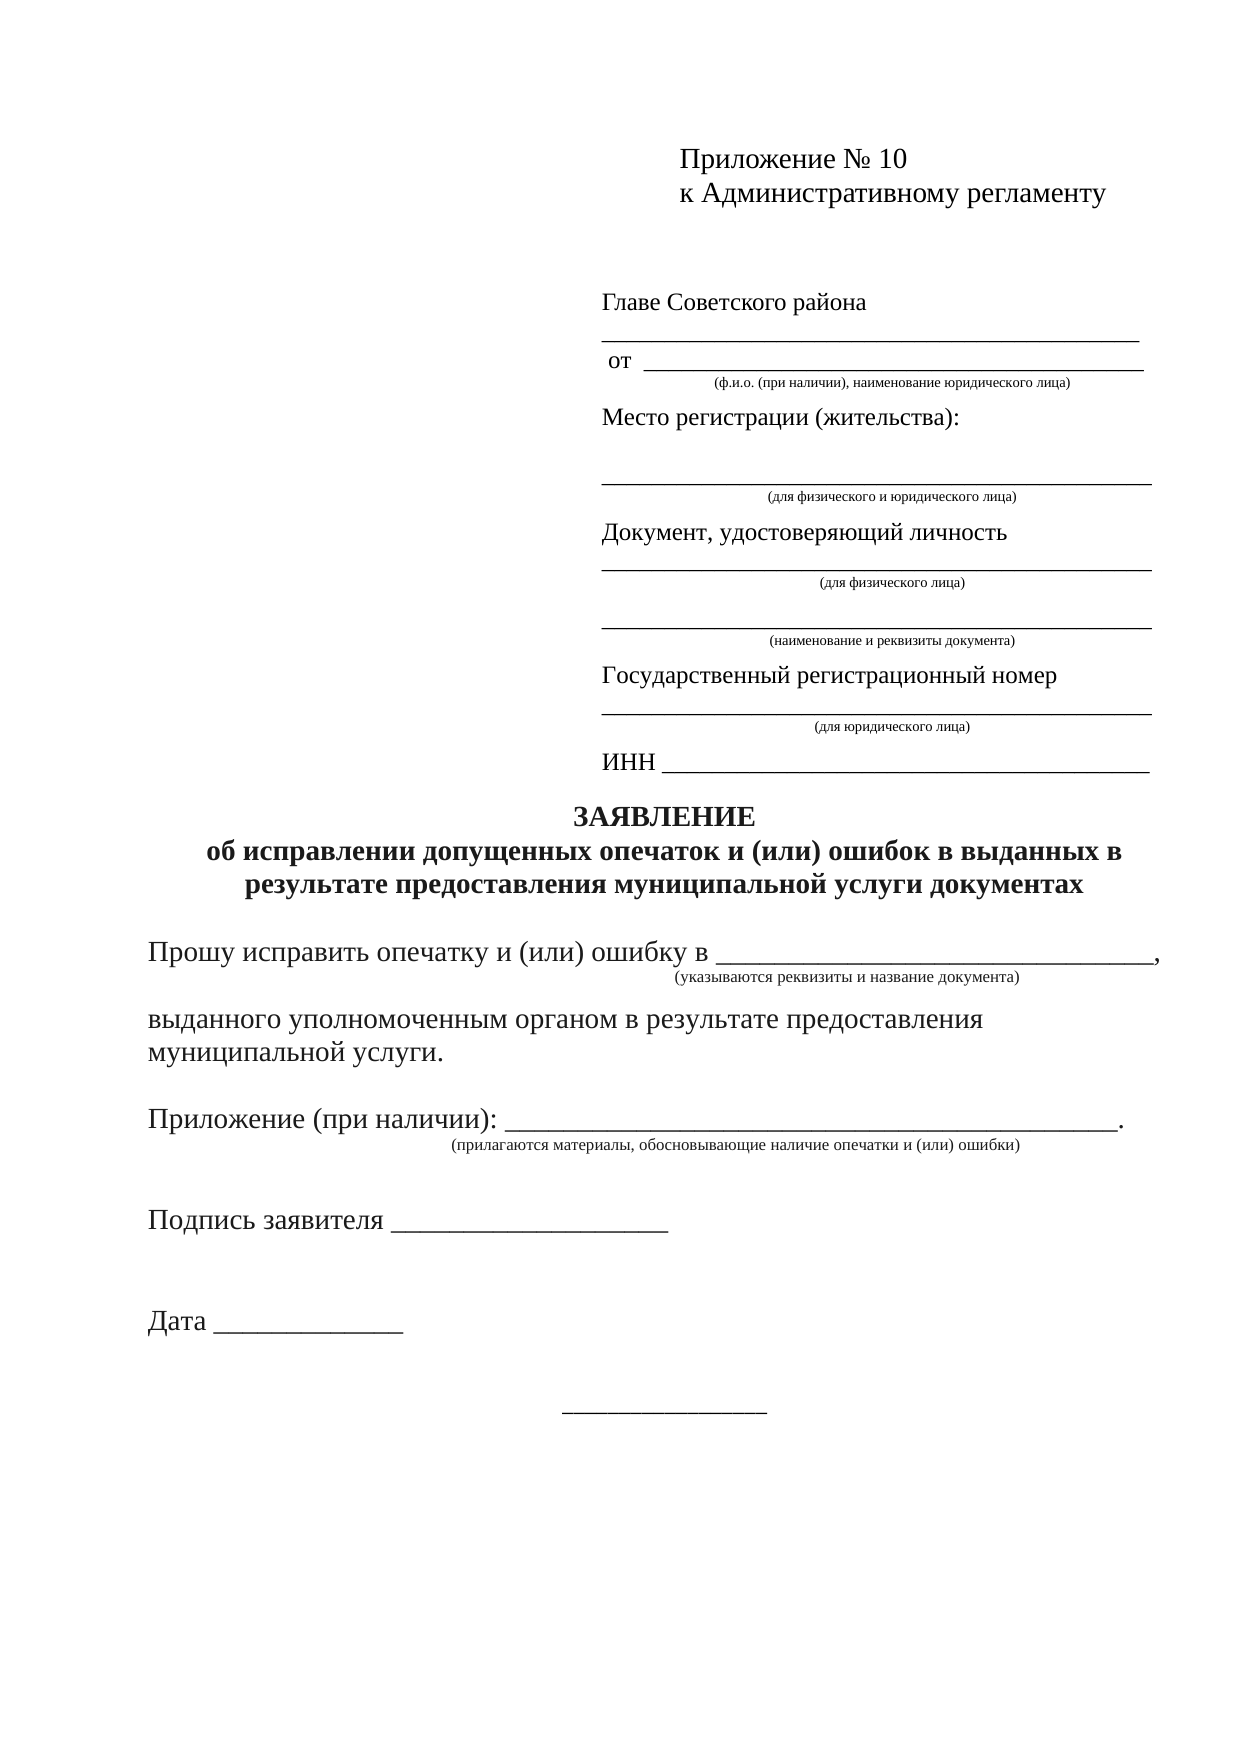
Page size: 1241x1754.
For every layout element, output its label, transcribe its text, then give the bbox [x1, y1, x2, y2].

text Приложение (при наличии): __________________________________________. [148, 1101, 1181, 1135]
text об исправлении допущенных опечаток и (или) ошибок в выданных в [148, 833, 1181, 867]
text к Административному регламенту [679, 175, 1181, 209]
text __________________ [148, 1389, 1181, 1417]
text Приложение № 10 [679, 142, 1182, 175]
text Подпись заявителя ___________________ [148, 1202, 1181, 1236]
text ЗАЯВЛЕНИЕ [148, 262, 1181, 833]
text выданного уполномоченным органом в результате предоставления муниципальной услуги. [148, 1001, 1181, 1068]
text (прилагаются материалы, обосновывающие наличие опечатки и (или) ошибки) [148, 1135, 1181, 1168]
text результате предоставления муниципальной услуги документах [148, 867, 1181, 900]
text Прошу исправить опечатку и (или) ошибку в ______________________________, [148, 934, 1181, 967]
text (указываются реквизиты и название документа) [148, 967, 1181, 1001]
text Дата _____________ [148, 1303, 1181, 1336]
